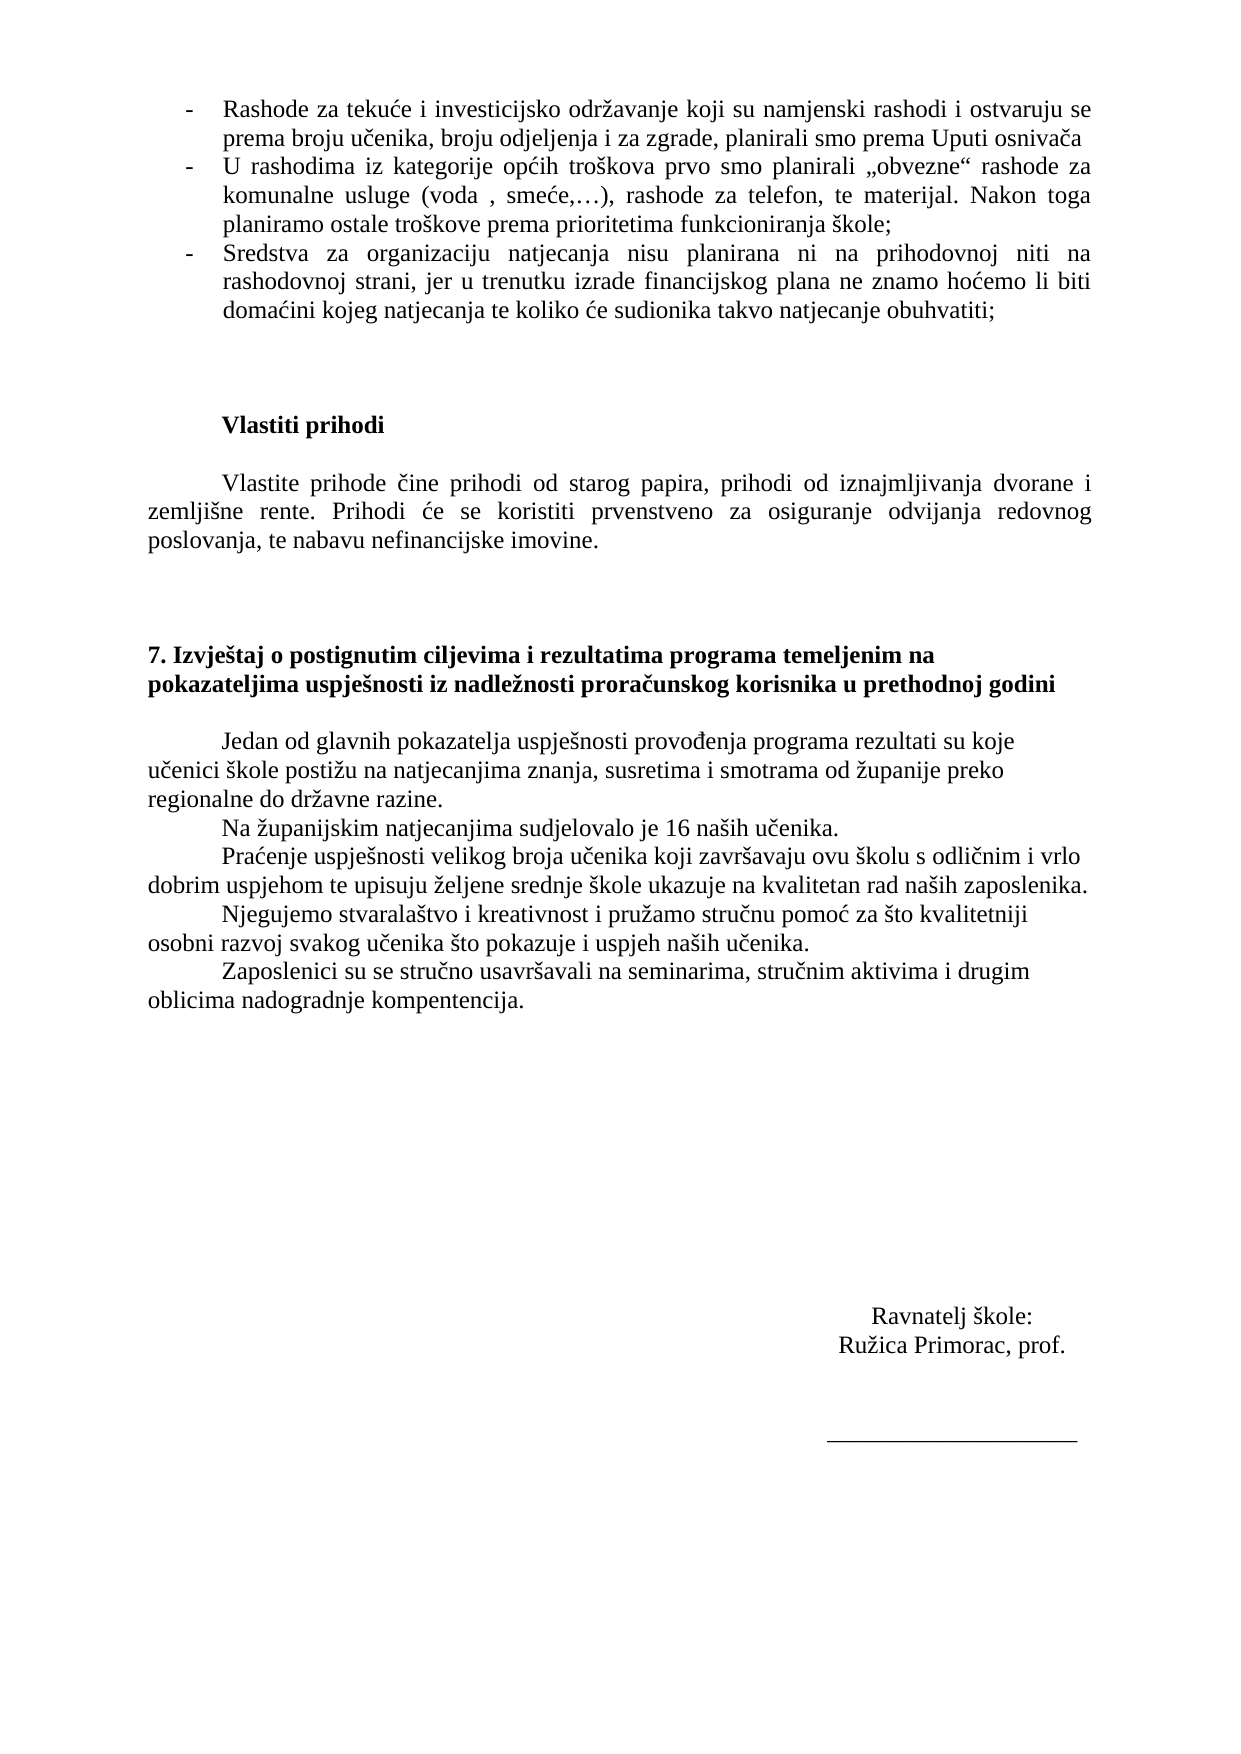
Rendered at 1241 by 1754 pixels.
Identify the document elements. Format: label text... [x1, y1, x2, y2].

text Praćenje uspješnosti velikog broja učenika koji završavaju ovu školu s odličnim i vrlo dobrim uspjehom te upisuju željene srednje škole ukazuje na kvalitetan rad naših zaposlenika. [148, 841, 1092, 899]
text Jedan od glavnih pokazatelja uspješnosti provođenja programa rezultati su koje učenici škole postižu na natjecanjima znanja, susretima i smotrama od županije preko regionalne do državne razine. [148, 726, 1092, 813]
text Ružica Primorac, prof. [811, 1330, 1092, 1359]
text Njegujemo stvaralaštvo i kreativnost i pružamo stručnu pomoć za što kvalitetniji osobni razvoj svakog učenika što pokazuje i uspjeh naših učenika. [148, 899, 1092, 956]
text 7. Izvještaj o postignutim ciljevima i rezultatima programa temeljenim na pokazateljima uspješnosti iz nadležnosti proračunskog korisnika u prethodnoj godini [148, 640, 1092, 698]
text Vlastite prihode čine prihodi od starog papira, prihodi od iznajmljivanja dvorane i zemljišne rente. Prihodi će se koristiti prvenstveno za osiguranje odvijanja redovnog poslovanja, te nabavu nefinancijske imovine. [148, 468, 1092, 554]
text Ravnatelj škole: [811, 1301, 1092, 1330]
list Rashode za tekuće i investicijsko održavanje koji su namjenski rashodi i ostvaruju se prema broju učenika, broju odjeljenja i za zgrade, planirali smo prema Uputi osnivača [185, 94, 1092, 151]
text Na županijskim natjecanjima sudjelovalo je 16 naših učenika. [148, 813, 1092, 841]
text ____________________ [811, 1416, 1092, 1445]
text Vlastiti prihodi [148, 410, 1092, 439]
list Sredstva za organizaciju natjecanja nisu planirana ni na prihodovnoj niti na rashodovnoj strani, jer u trenutku izrade financijskog plana ne znamo hoćemo li biti domaćini kojeg natjecanja te koliko će sudionika takvo natjecanje obuhvatiti; [185, 238, 1092, 324]
list U rashodima iz kategorije općih troškova prvo smo planirali „obvezne“ rashode za komunalne usluge (voda , smeće,…), rashode za telefon, te materijal. Nakon toga planiramo ostale troškove prema prioritetima funkcioniranja škole; [185, 151, 1092, 238]
text Zaposlenici su se stručno usavršavali na seminarima, stručnim aktivima i drugim oblicima nadogradnje kompentencija. [148, 956, 1092, 1014]
